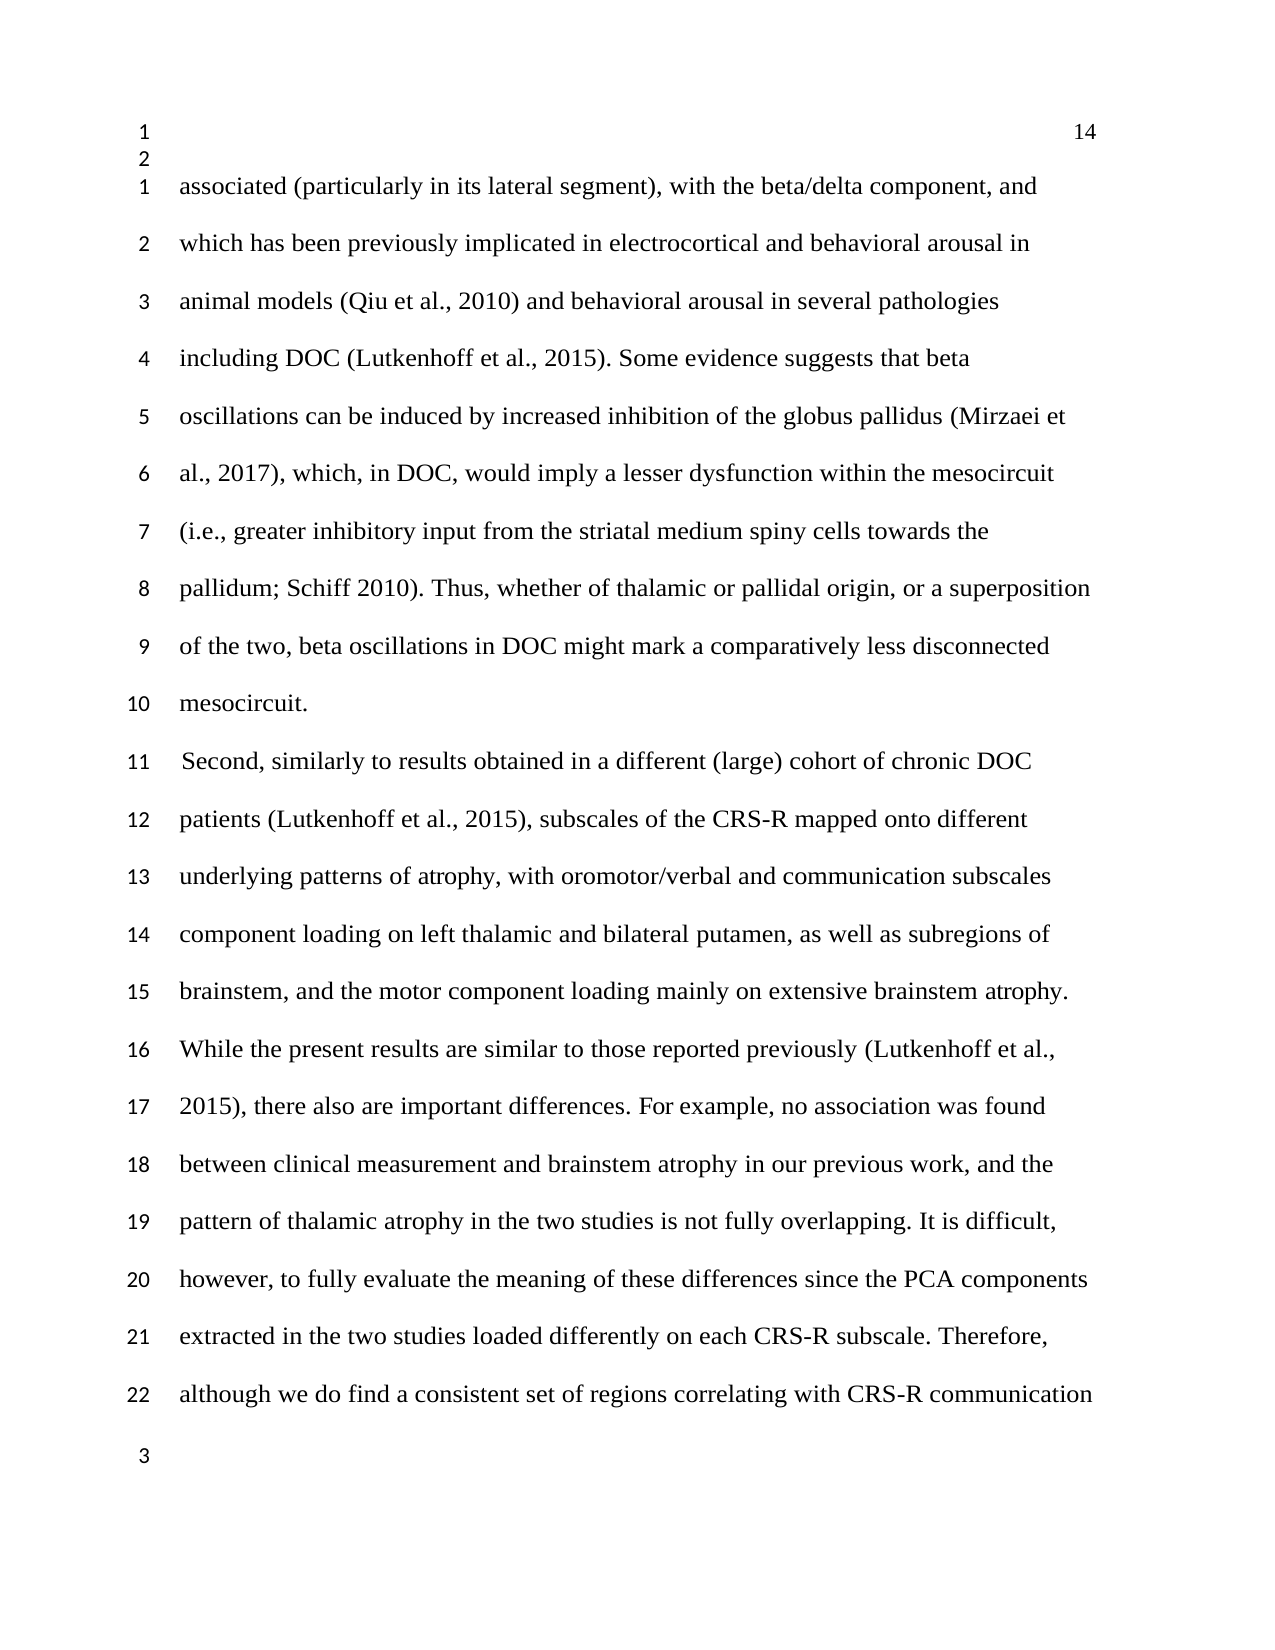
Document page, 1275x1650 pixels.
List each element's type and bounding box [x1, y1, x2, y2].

text [179, 171, 1096, 717]
text [179, 746, 1096, 1408]
